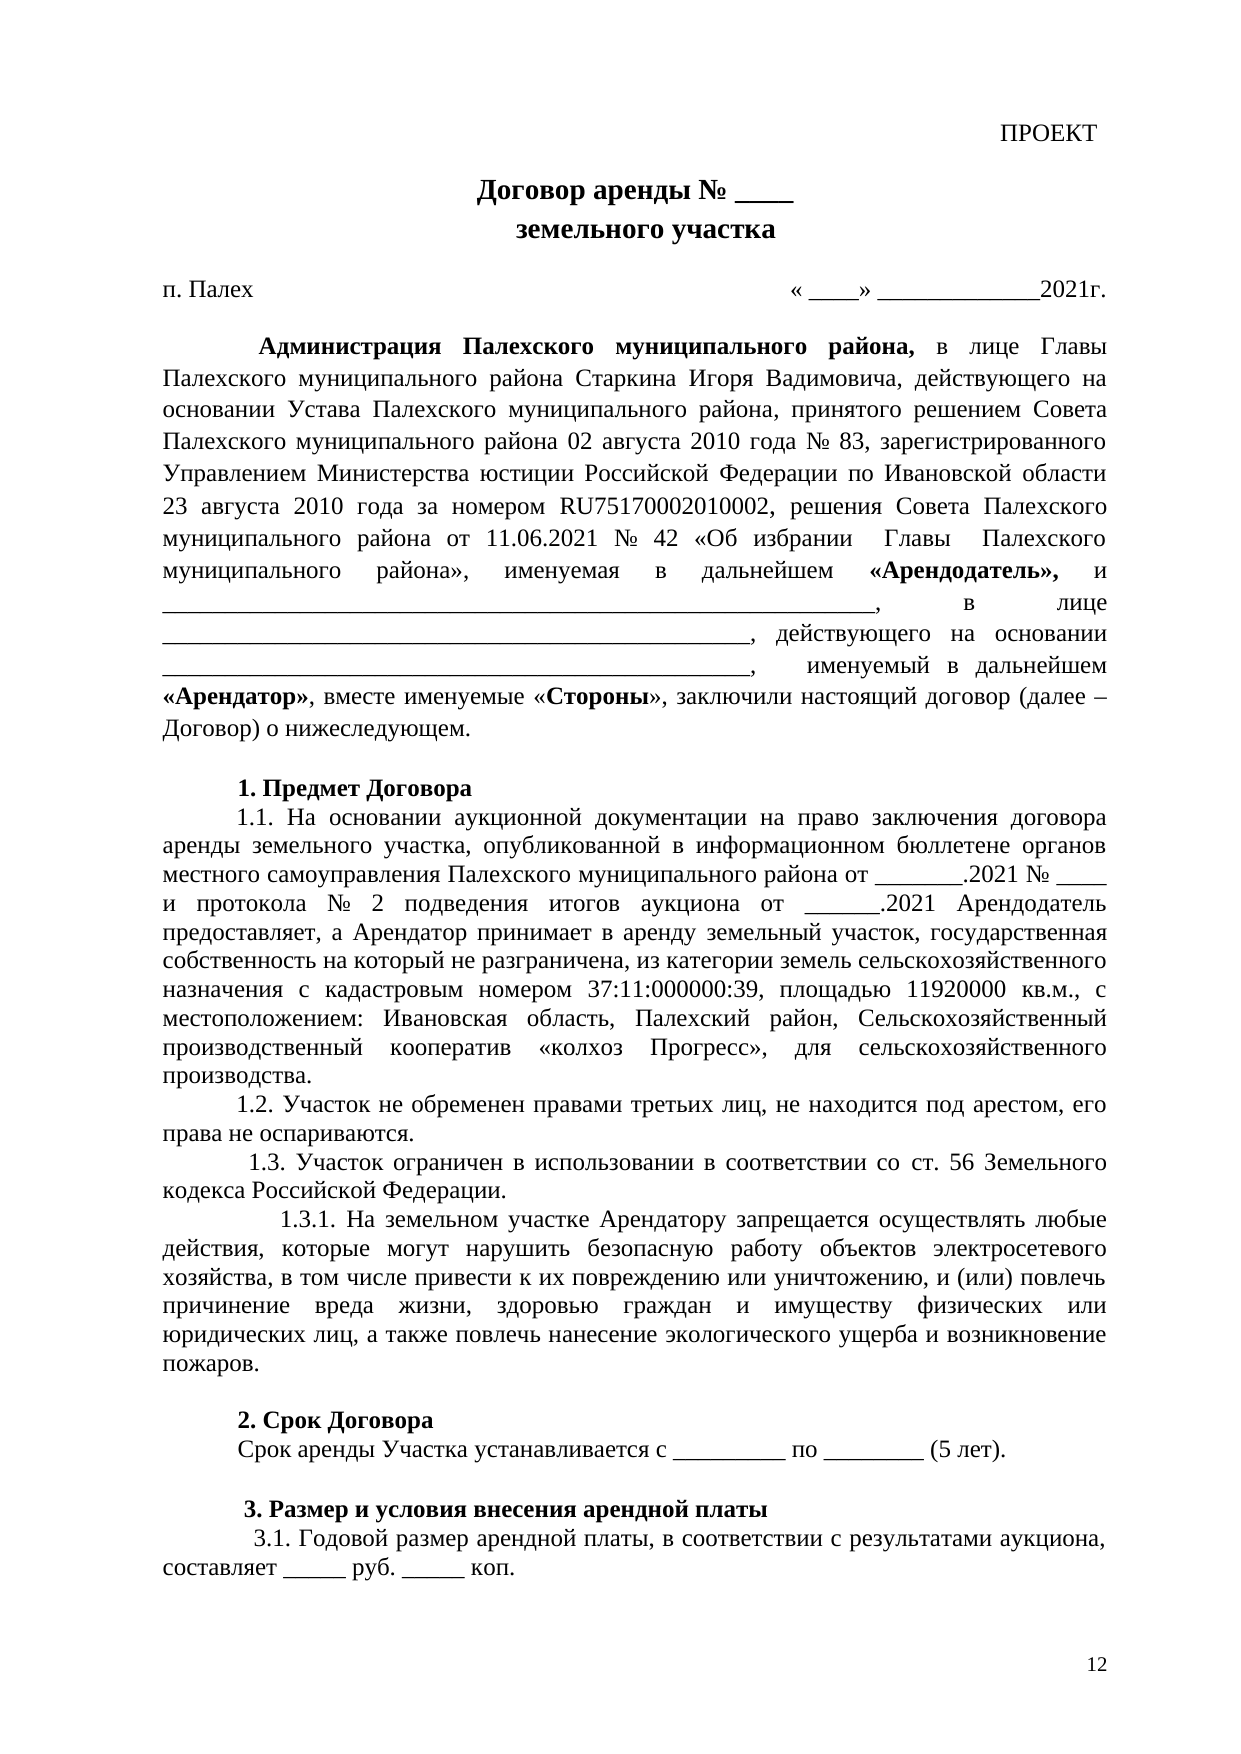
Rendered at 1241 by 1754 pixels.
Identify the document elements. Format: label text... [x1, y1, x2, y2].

text 3.1. Годовой размер арендной платы, в соответствии с результатами аукциона, составляет _____ руб. _____ коп. [162, 1523, 1107, 1581]
title 1.1. На основании аукционной документации на право заключения договора аренды земельного участка, опубликованной в информационном бюллетене органов местного самоуправления Палехского муниципального района от _______.2021 № ____ и протокола № 2 подведения итогов аукциона от ______.2021 Арендодатель предоставляет, а Арендатор принимает в аренду земельный участок, государственная собственность на который не разграничена, из категории земель сельскохозяйственного назначения с кадастровым номером 37:11:000000:39, площадью 11920000 кв.м., с местоположением: Ивановская область, Палехский район, Сельскохозяйственный производственный кооператив «колхоз Прогресс», для сельскохозяйственного производства. [162, 802, 1107, 1089]
text Срок аренды Участка устанавливается с _________ по ________ (5 лет). [162, 1434, 1107, 1463]
text 1. Предмет Договора [162, 773, 1107, 802]
title 1.2. Участок не обременен правами третьих лиц, не находится под арестом, его права не оспариваются. [162, 1089, 1107, 1147]
text 1.3.1. На земельном участке Арендатору запрещается осуществлять любые действия, которые могут нарушить безопасную работу объектов электросетевого хозяйства, в том числе привести к их повреждению или уничтожению, и (или) повлечь причинение вреда жизни, здоровью граждан и имуществу физических или юридических лиц, а также повлечь нанесение экологического ущерба и возникновение пожаров. [162, 1204, 1107, 1377]
text Администрация Палехского муниципального района, в лице Главы Палехского муниципального района Старкина Игоря Вадимовича, действующего на основании Устава Палехского муниципального района, принятого решением Совета Палехского муниципального района 02 августа 2010 года № 83, зарегистрированного Управлением Министерства юстиции Российской Федерации по Ивановской области 23 августа 2010 года за номером RU75170002010002, решения Совета Палехского муниципального района от 11.06.2021 № 42 «Об избрании Главы Палехского муниципального района», именуемая в дальнейшем «Арендодатель», и _________________________________________________________, в лице _______________________________________________, действующего на основании _______________________________________________, именуемый в дальнейшем «Арендатор», вместе именуемые «Стороны», заключили настоящий договор (далее – Договор) о нижеследующем. [162, 331, 1107, 742]
subtitle Договор аренды № ____ [162, 172, 1107, 205]
text п. Палех « ____» _____________2021г. [162, 274, 1107, 303]
text земельного участка [162, 212, 1107, 245]
text 1.3. Участок ограничен в использовании в соответствии со ст. 56 Земельного кодекса Российской Федерации. [162, 1147, 1107, 1204]
text 3. Размер и условия внесения арендной платы [162, 1494, 1107, 1523]
text 2. Срок Договора [162, 1406, 1107, 1434]
text ПРОЕКТ [162, 118, 1107, 147]
